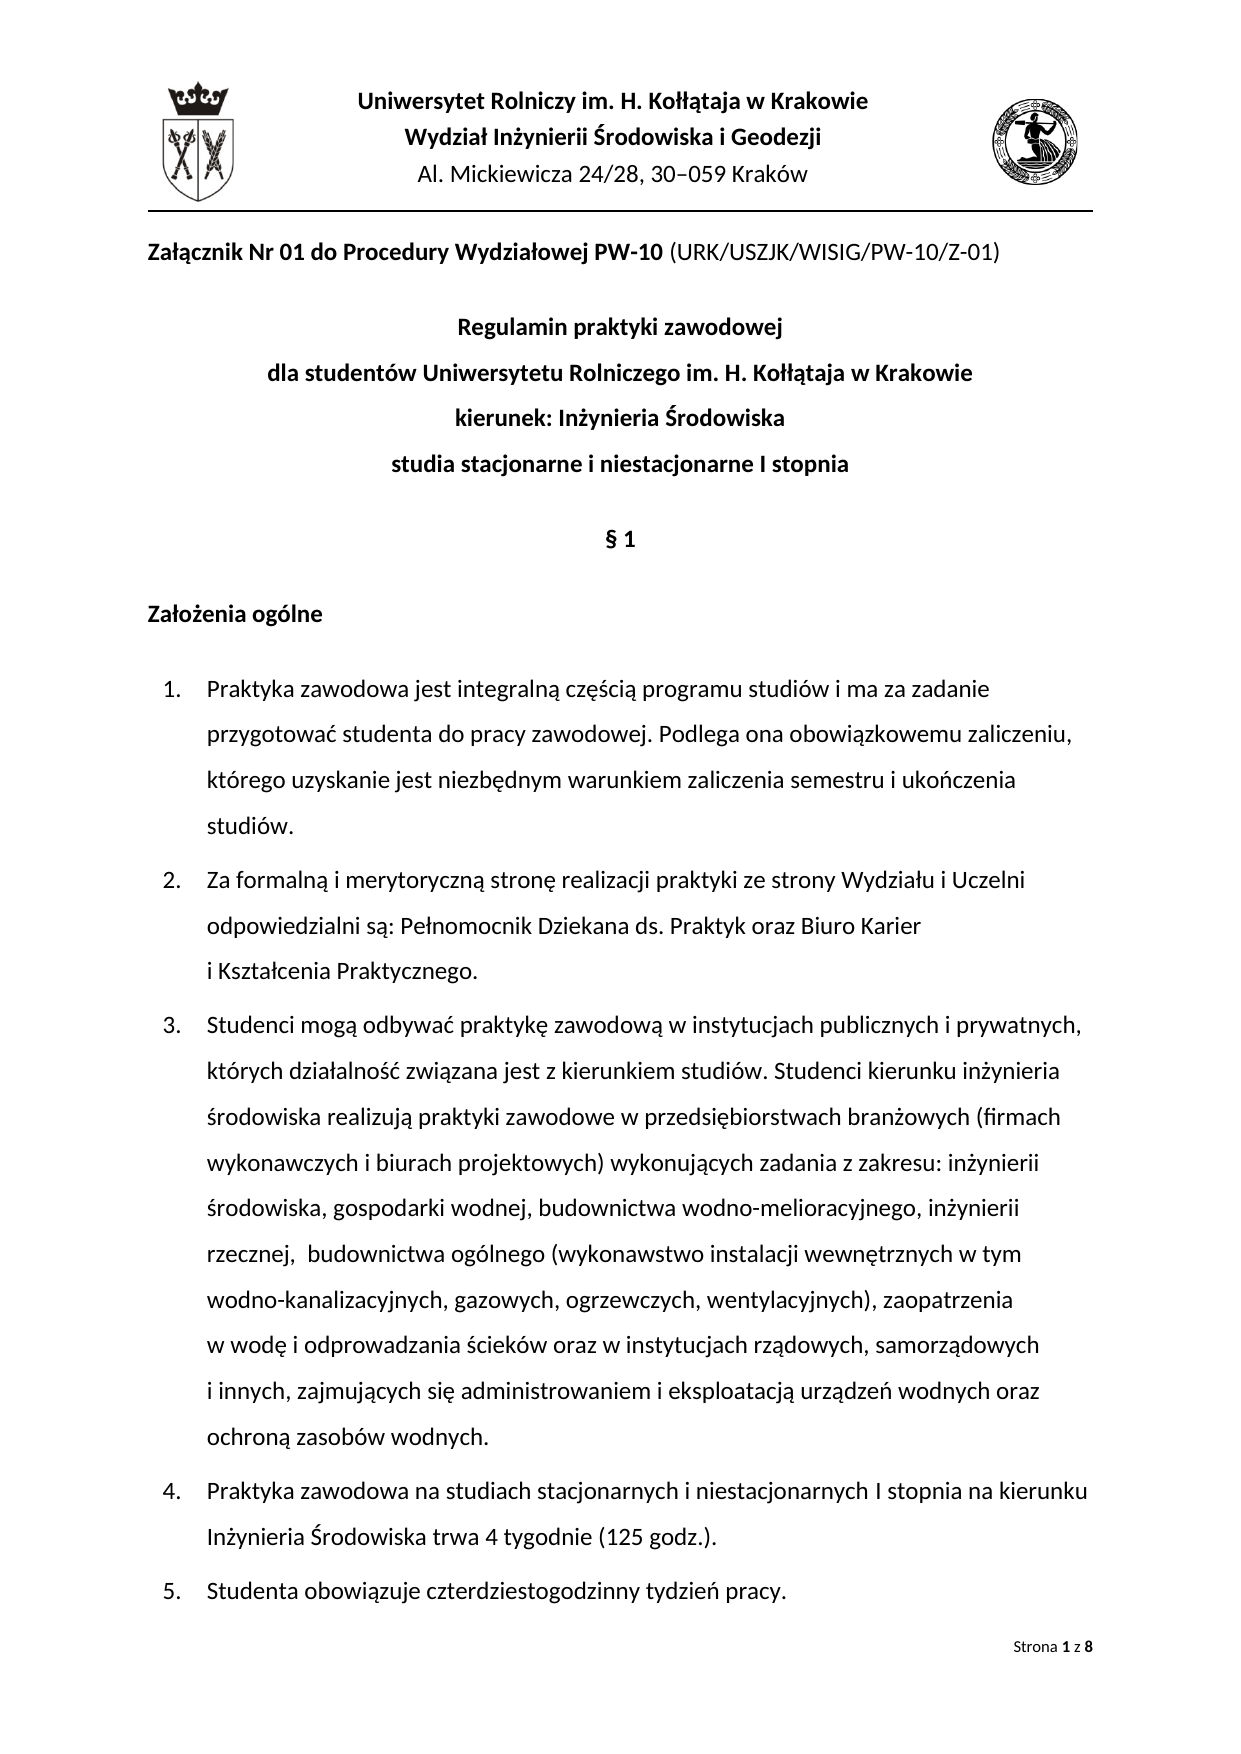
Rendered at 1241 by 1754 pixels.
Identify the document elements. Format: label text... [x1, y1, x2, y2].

list Za formalną i merytoryczną stronę realizacji praktyki ze strony Wydziału i Uczelni odpowiedzialni są: Pełnomocnik Dziekana ds. Praktyk oraz Biuro Karier i Kształcenia Praktycznego. [162, 864, 1093, 986]
list Praktyka zawodowa na studiach stacjonarnych i niestacjonarnych I stopnia na kierunku Inżynieria Środowiska trwa 4 tygodnie (125 godz.). [162, 1475, 1093, 1551]
picture [162, 81, 234, 202]
text Regulamin praktyki zawodowej [148, 311, 1093, 341]
text Założenia ogólne [148, 598, 1093, 628]
list Studenta obowiązuje czterdziestogodzinny tydzień pracy. [162, 1575, 1093, 1606]
text § 1 [148, 523, 1093, 553]
list Praktyka zawodowa jest integralną częścią programu studiów i ma za zadanie przygotować studenta do pracy zawodowej. Podlega ona obowiązkowemu zaliczeniu, którego uzyskanie jest niezbędnym warunkiem zaliczenia semestru i ukończenia studiów. [162, 673, 1093, 841]
text kierunek: Inżynieria Środowiska [148, 402, 1093, 433]
text dla studentów Uniwersytetu Rolniczego im. H. Kołłątaja w Krakowie [148, 357, 1093, 387]
picture [992, 99, 1078, 185]
text Załącznik Nr 01 do Procedury Wydziałowej PW-10 (URK/USZJK/WISIG/PW-10/Z-01) [148, 236, 1093, 267]
text studia stacjonarne i niestacjonarne I stopnia [148, 448, 1093, 479]
list Studenci mogą odbywać praktykę zawodową w instytucjach publicznych i prywatnych, których działalność związana jest z kierunkiem studiów. Studenci kierunku inżynieria środowiska realizują praktyki zawodowe w przedsiębiorstwach branżowych (firmach wykonawczych i biurach projektowych) wykonujących zadania z zakresu: inżynierii środowiska, gospodarki wodnej, budownictwa wodno-melioracyjnego, inżynierii rzecznej, budownictwa ogólnego (wykonawstwo instalacji wewnętrznych w tym wodno-kanalizacyjnych, gazowych, ogrzewczych, wentylacyjnych), zaopatrzenia w wodę i odprowadzania ścieków oraz w instytucjach rządowych, samorządowych i innych, zajmujących się administrowaniem i eksploatacją urządzeń wodnych oraz ochroną zasobów wodnych. [162, 1009, 1093, 1452]
